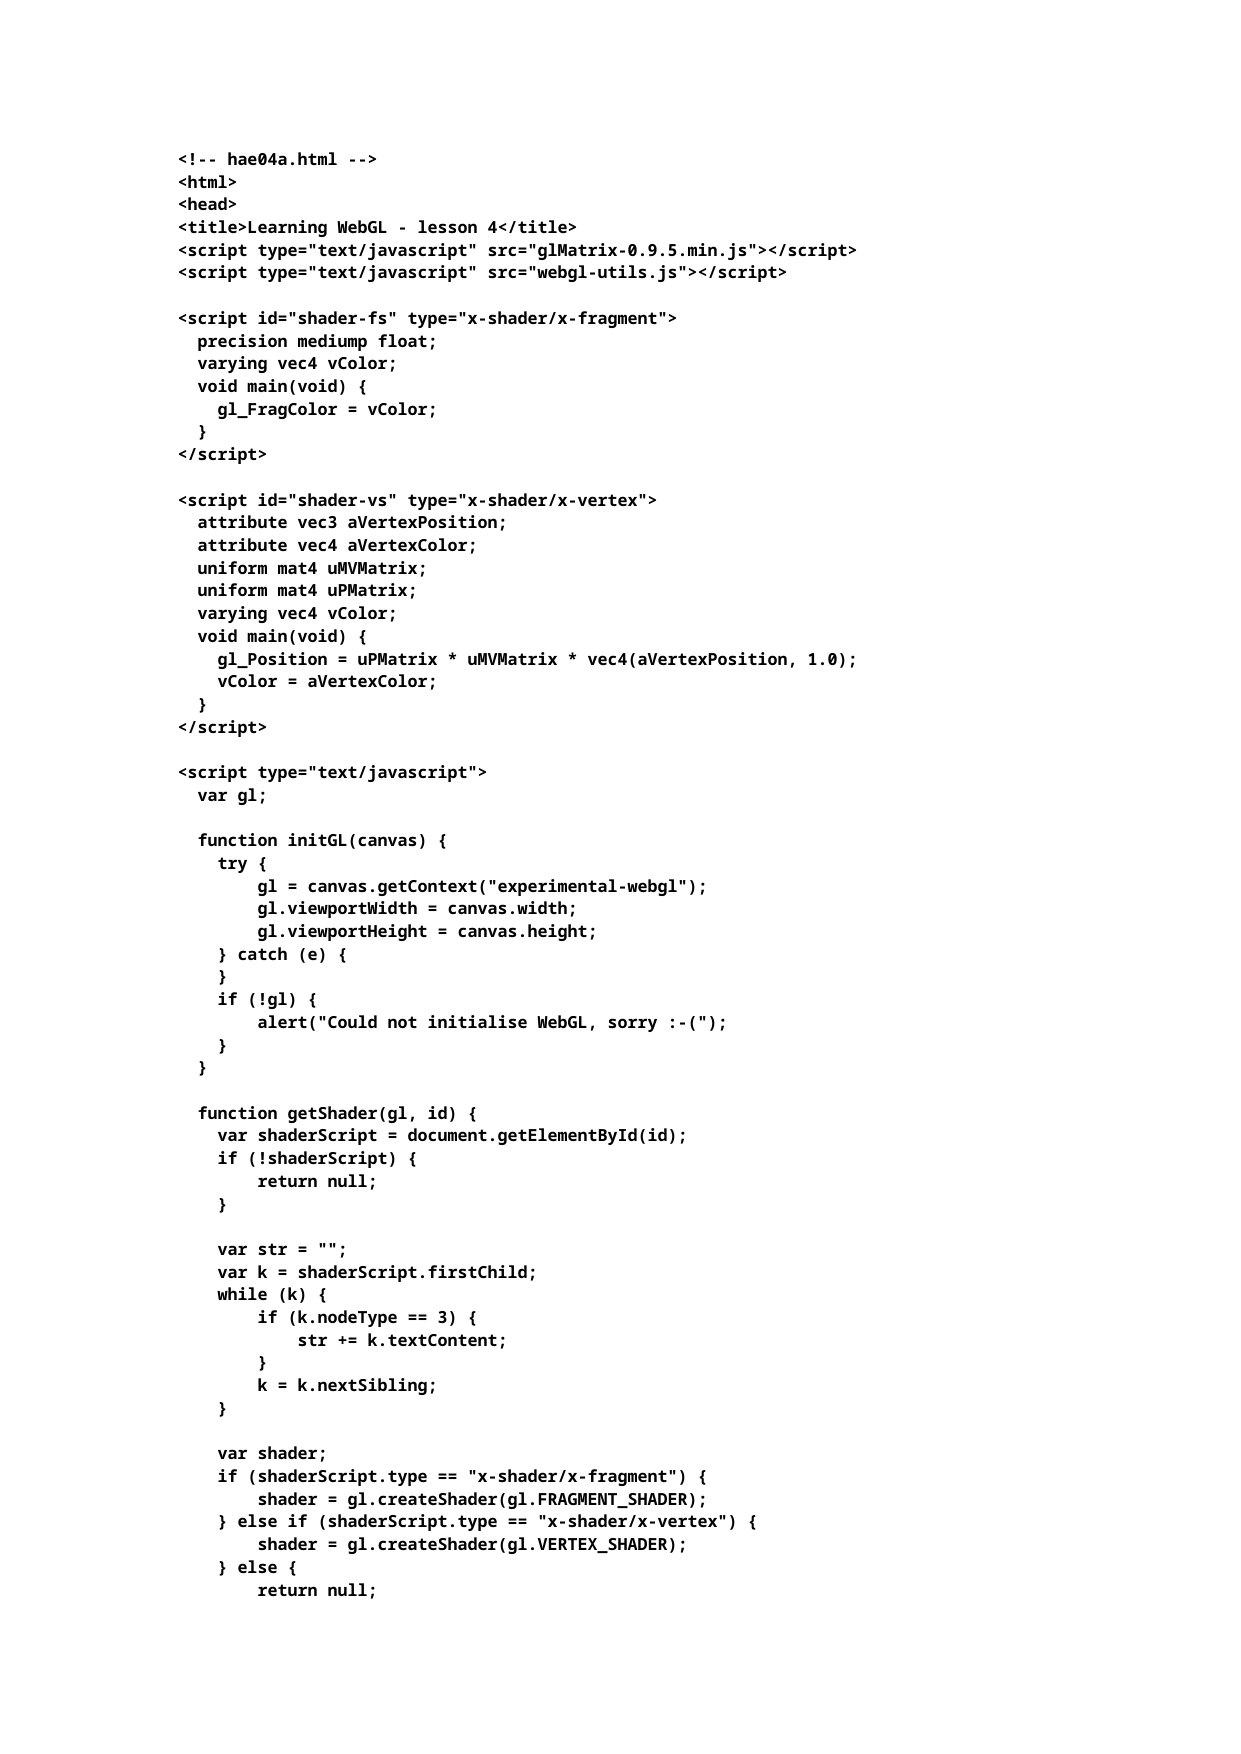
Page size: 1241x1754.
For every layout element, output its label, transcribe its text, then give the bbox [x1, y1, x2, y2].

text void main(void) { [177, 375, 1063, 397]
text function initGL(canvas) { [177, 829, 1063, 852]
text uniform mat4 uMVMatrix; [177, 556, 1063, 579]
text gl_Position = uPMatrix * uMVMatrix * vec4(aVertexPosition, 1.0); [177, 647, 1063, 670]
text } catch (e) { [177, 942, 1063, 965]
text } else if (shaderScript.type == "x-shader/x-vertex") { [177, 1510, 1063, 1533]
text </script> [177, 715, 1063, 738]
text varying vec4 vColor; [177, 352, 1063, 375]
text if (!shaderScript) { [177, 1147, 1063, 1169]
text </script> [177, 443, 1063, 466]
text } [177, 420, 1063, 443]
text shader = gl.createShader(gl.VERTEX_SHADER); [177, 1533, 1063, 1556]
text var gl; [177, 783, 1063, 806]
text void main(void) { [177, 624, 1063, 647]
text <script type="text/javascript" src="glMatrix-0.9.5.min.js"></script> [177, 238, 1063, 261]
text <script type="text/javascript" src="webgl-utils.js"></script> [177, 261, 1063, 284]
text var shader; [177, 1442, 1063, 1465]
text } [177, 1033, 1063, 1056]
text gl_FragColor = vColor; [177, 397, 1063, 420]
text while (k) { [177, 1283, 1063, 1306]
text gl.viewportWidth = canvas.width; [177, 897, 1063, 920]
text } [177, 1056, 1063, 1079]
text uniform mat4 uPMatrix; [177, 579, 1063, 602]
text return null; [177, 1578, 1063, 1601]
text precision mediump float; [177, 329, 1063, 352]
text alert("Could not initialise WebGL, sorry :-("); [177, 1011, 1063, 1033]
text gl.viewportHeight = canvas.height; [177, 920, 1063, 942]
text attribute vec4 aVertexColor; [177, 534, 1063, 556]
text return null; [177, 1169, 1063, 1192]
text <html> [177, 170, 1063, 193]
text } else { [177, 1556, 1063, 1578]
text try { [177, 852, 1063, 874]
text k = k.nextSibling; [177, 1374, 1063, 1397]
text } [177, 1351, 1063, 1374]
text var str = ""; [177, 1238, 1063, 1260]
text <script id="shader-fs" type="x-shader/x-fragment"> [177, 307, 1063, 329]
text } [177, 965, 1063, 988]
text <script type="text/javascript"> [177, 761, 1063, 783]
text if (k.nodeType == 3) { [177, 1306, 1063, 1328]
text vColor = aVertexColor; [177, 670, 1063, 693]
text <!-- hae04a.html --> [177, 148, 1063, 170]
text attribute vec3 aVertexPosition; [177, 511, 1063, 534]
text var shaderScript = document.getElementById(id); [177, 1124, 1063, 1147]
text varying vec4 vColor; [177, 602, 1063, 624]
text <head> [177, 193, 1063, 216]
text } [177, 693, 1063, 715]
text } [177, 1192, 1063, 1215]
text if (shaderScript.type == "x-shader/x-fragment") { [177, 1465, 1063, 1487]
text str += k.textContent; [177, 1328, 1063, 1351]
text <title>Learning WebGL - lesson 4</title> [177, 216, 1063, 238]
text gl = canvas.getContext("experimental-webgl"); [177, 874, 1063, 897]
text <script id="shader-vs" type="x-shader/x-vertex"> [177, 488, 1063, 511]
text shader = gl.createShader(gl.FRAGMENT_SHADER); [177, 1487, 1063, 1510]
text if (!gl) { [177, 988, 1063, 1011]
text var k = shaderScript.firstChild; [177, 1260, 1063, 1283]
text } [177, 1397, 1063, 1419]
text function getShader(gl, id) { [177, 1101, 1063, 1124]
